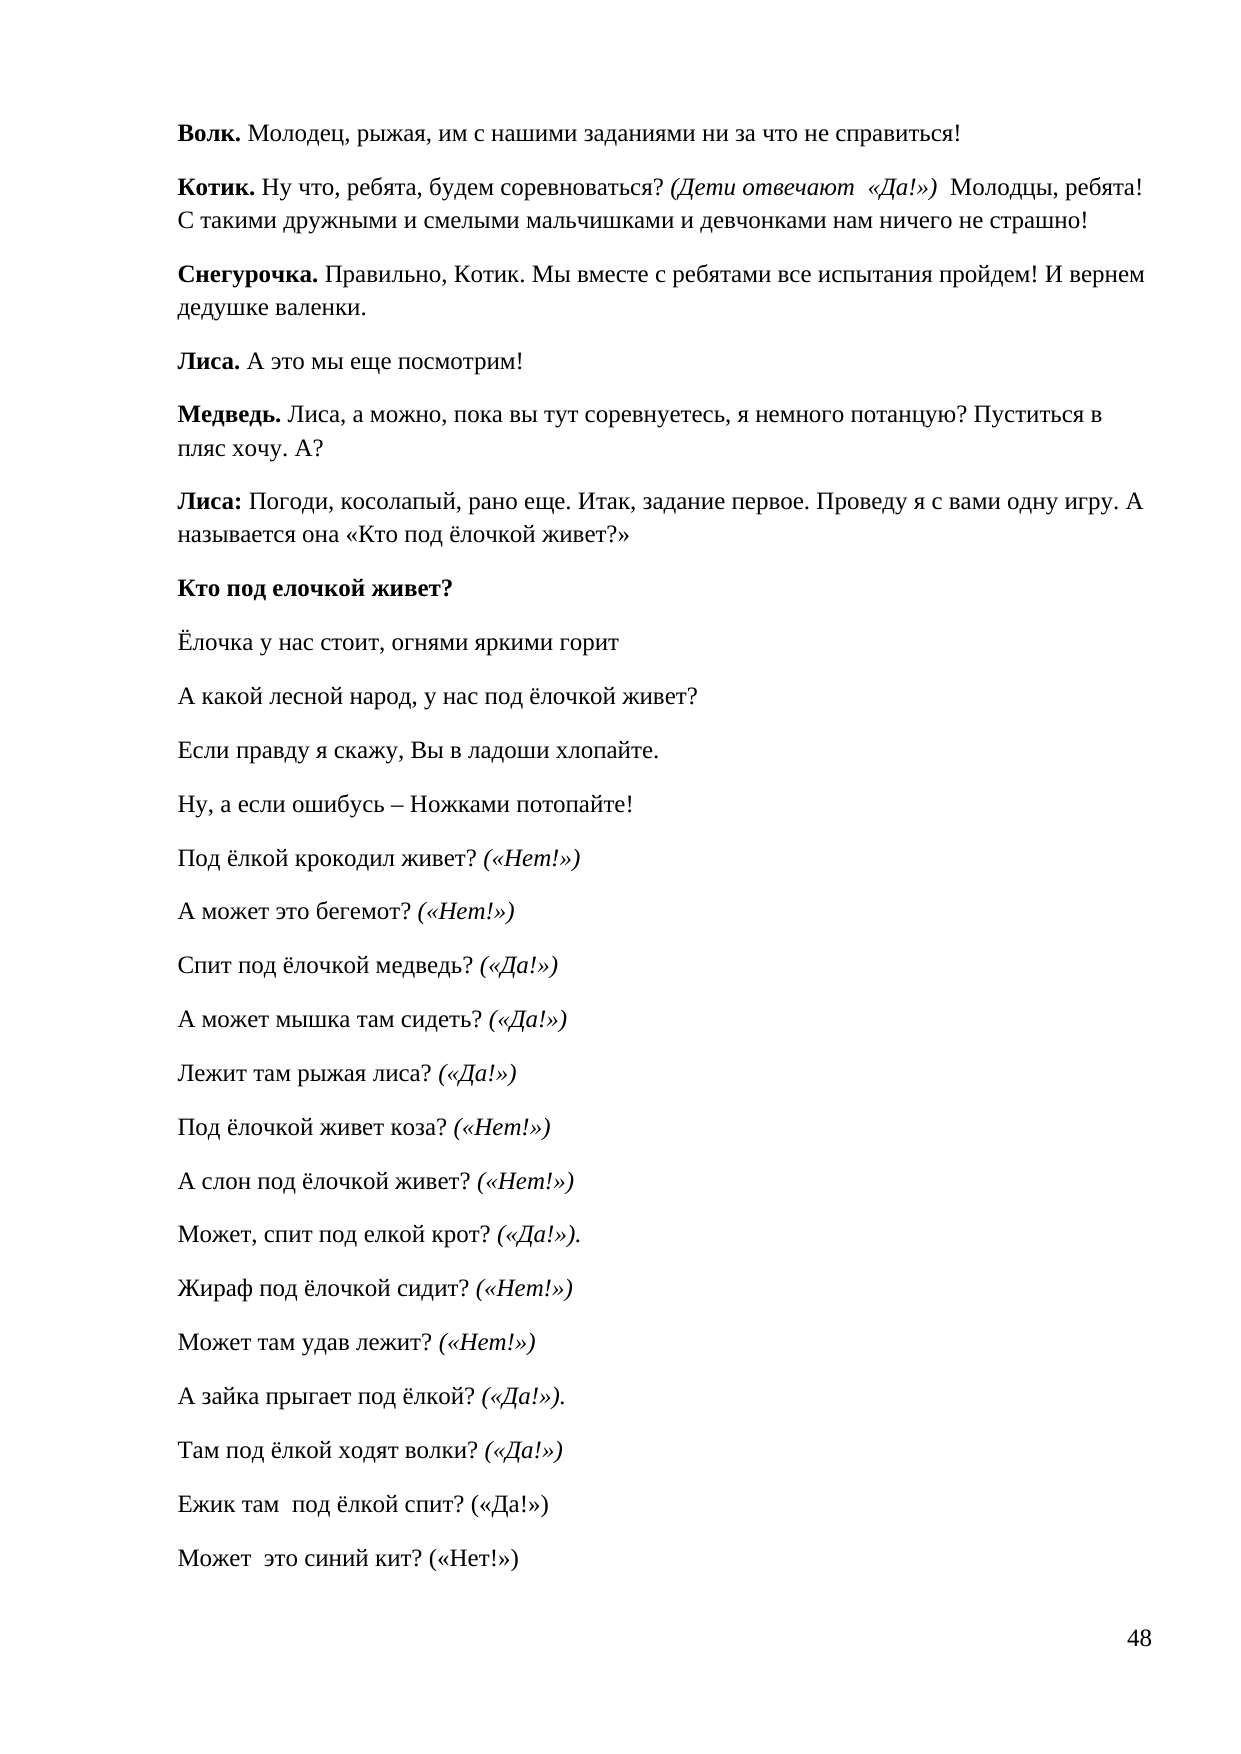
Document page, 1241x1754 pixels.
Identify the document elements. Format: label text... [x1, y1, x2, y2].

text Котик. Ну что, ребята, будем соревноваться? (Дети отвечают «Да!») Молодцы, ребята! С такими дружными и смелыми мальчишками и девчонками нам ничего не страшно! [177, 172, 1152, 234]
text Может это синий кит? («Нет!») [177, 1543, 1152, 1571]
text Спит под ёлочкой медведь? («Да!») [177, 950, 1152, 979]
text Лиса. А это мы еще посмотрим! [177, 346, 1152, 374]
text Ну, а если ошибусь – Ножками потопайте! [177, 789, 1152, 817]
text Может там удав лежит? («Нет!») [177, 1327, 1152, 1356]
text Волк. Молодец, рыжая, им с нашими заданиями ни за что не справиться! [177, 118, 1152, 147]
text Под ёлкой крокодил живет? («Нет!») [177, 843, 1152, 871]
text Там под ёлкой ходят волки? («Да!») [177, 1435, 1152, 1464]
text Под ёлочкой живет коза? («Нет!») [177, 1112, 1152, 1141]
text Кто под елочкой живет? [177, 573, 1152, 602]
text Если правду я скажу, Вы в ладоши хлопайте. [177, 735, 1152, 764]
text А может это бегемот? («Нет!») [177, 896, 1152, 925]
text Может, спит под елкой крот? («Да!»). [177, 1219, 1152, 1248]
text А может мышка там сидеть? («Да!») [177, 1004, 1152, 1033]
text Жираф под ёлочкой сидит? («Нет!») [177, 1273, 1152, 1302]
text Лиса: Погоди, косолапый, рано еще. Итак, задание первое. Проведу я с вами одну игру. А называется она «Кто под ёлочкой живет?» [177, 486, 1152, 548]
text Снегурочка. Правильно, Котик. Мы вместе с ребятами все испытания пройдем! И вернем дедушке валенки. [177, 259, 1152, 321]
text А какой лесной народ, у нас под ёлочкой живет? [177, 681, 1152, 710]
text А слон под ёлочкой живет? («Нет!») [177, 1166, 1152, 1194]
text Лежит там рыжая лиса? («Да!») [177, 1058, 1152, 1087]
text Медведь. Лиса, а можно, пока вы тут соревнуетесь, я немного потанцую? Пуститься в пляс хочу. А? [177, 399, 1152, 461]
text Ежик там под ёлкой спит? («Да!») [177, 1489, 1152, 1518]
text А зайка прыгает под ёлкой? («Да!»). [177, 1381, 1152, 1410]
text Ёлочка у нас стоит, огнями яркими горит [177, 627, 1152, 656]
